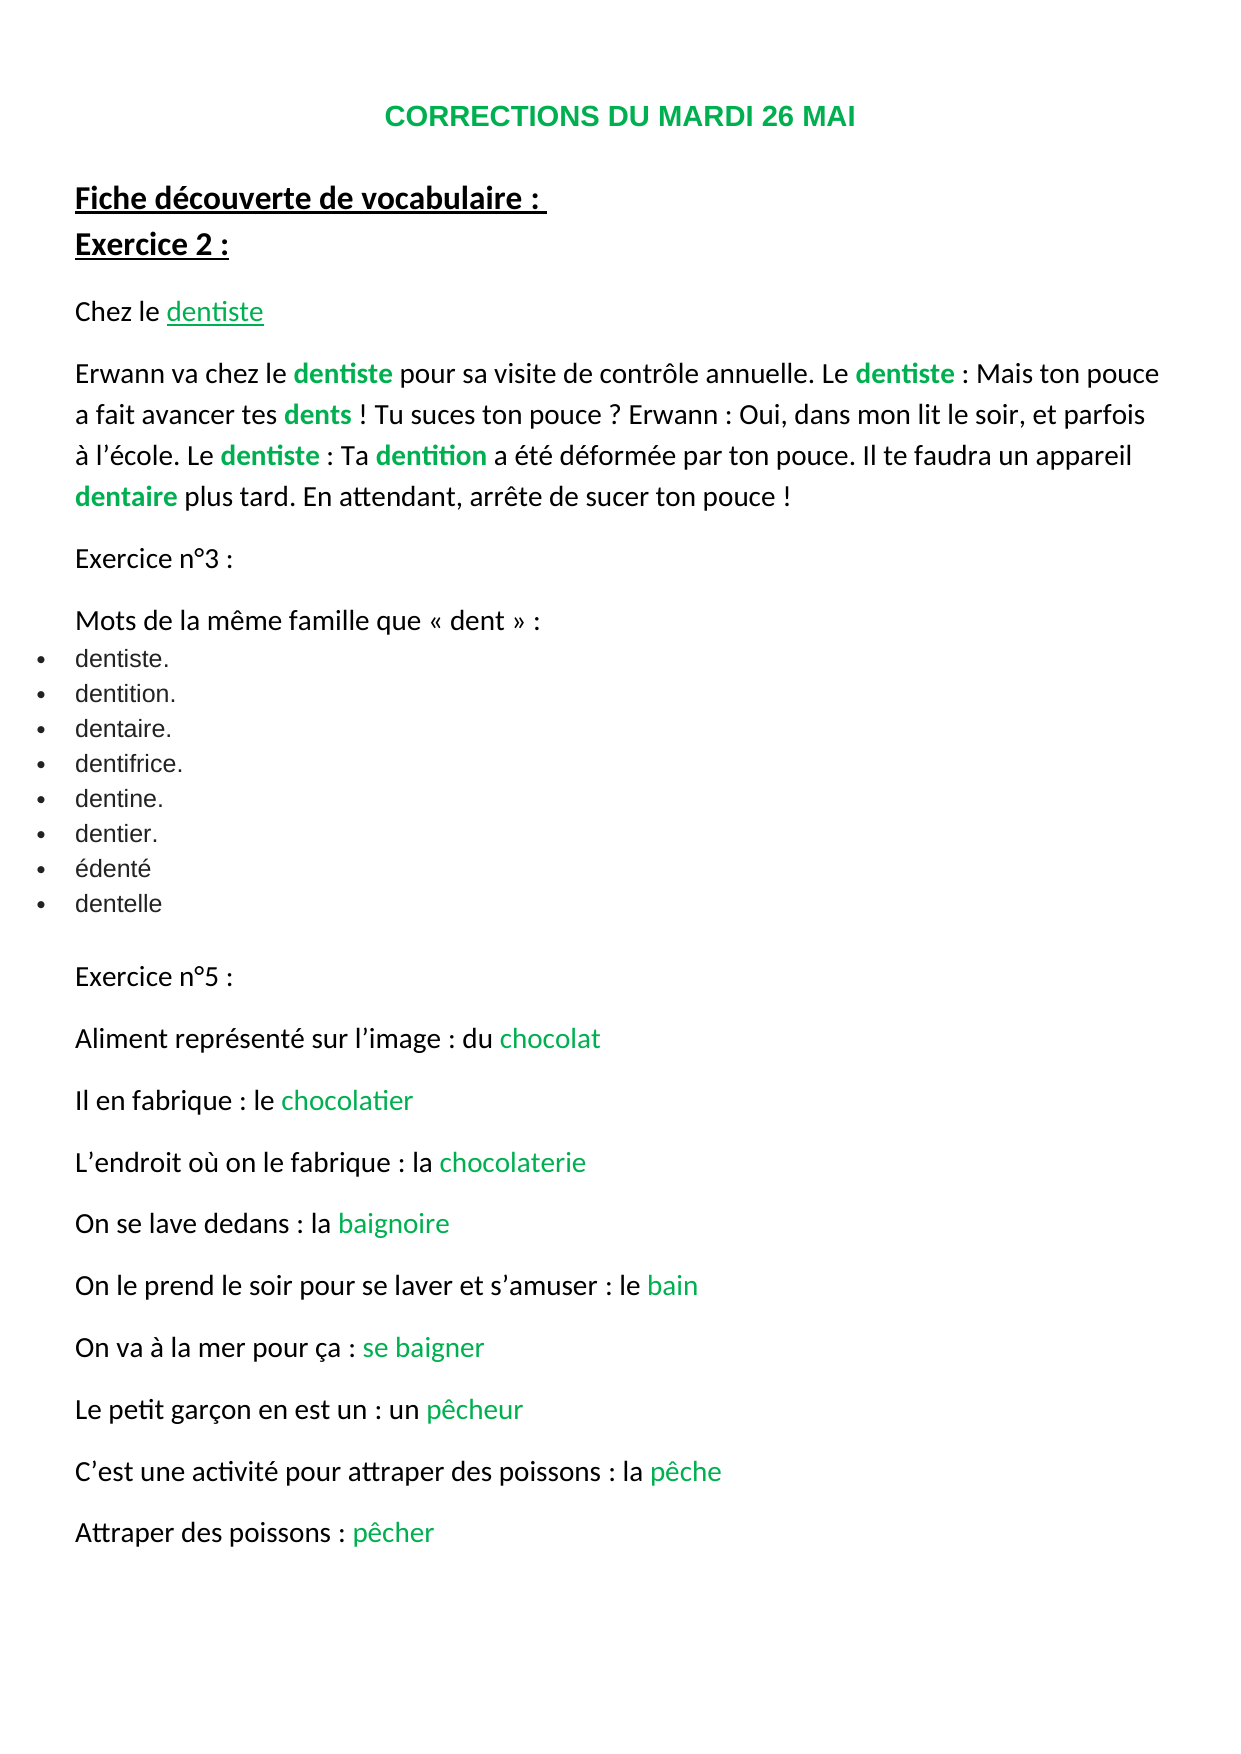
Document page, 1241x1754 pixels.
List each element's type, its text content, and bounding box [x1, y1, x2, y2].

text On se lave dedans : la baignoire [75, 1206, 1165, 1241]
list dentiste. [37, 643, 1165, 672]
text On va à la mer pour ça : se baigner [75, 1329, 1165, 1365]
list dentition. [37, 678, 1165, 707]
list dentier. [37, 818, 1165, 847]
text Exercice 2 : [75, 223, 1165, 264]
text Fiche découverte de vocabulaire : [75, 177, 1165, 217]
text L’endroit où on le fabrique : la chocolaterie [75, 1144, 1165, 1179]
list dentifrice. [37, 748, 1165, 777]
text Il en fabrique : le chocolatier [75, 1082, 1165, 1118]
list dentine. [37, 783, 1165, 812]
text Erwann va chez le dentiste pour sa visite de contrôle annuelle. Le dentiste : Mais ton pouce a fait avancer tes dents ! Tu suces ton pouce ? Erwann : Oui, dans mon lit le soir, et parfois à l’école. Le dentiste : Ta dentition a été déformée par ton pouce. Il te faudra un appareil dentaire plus tard. En attendant, arrête de sucer ton pouce ! [75, 355, 1165, 514]
text Le petit garçon en est un : un pêcheur [75, 1391, 1165, 1427]
text Mots de la même famille que « dent » : [75, 602, 1165, 637]
text Aliment représenté sur l’image : du chocolat [75, 1020, 1165, 1056]
list édenté [37, 853, 1165, 882]
list dentaire. [37, 713, 1165, 742]
text Chez le dentiste [75, 293, 1165, 329]
text Exercice n°5 : [75, 958, 1165, 994]
text On le prend le soir pour se laver et s’amuser : le bain [75, 1267, 1165, 1303]
text Exercice n°3 : [75, 540, 1165, 576]
list dentelle [37, 888, 1165, 917]
text C’est une activité pour attraper des poissons : la pêche [75, 1453, 1165, 1488]
subtitle CORRECTIONS DU MARDI 26 MAI [75, 99, 1165, 132]
text Attraper des poissons : pêcher [75, 1514, 1165, 1550]
